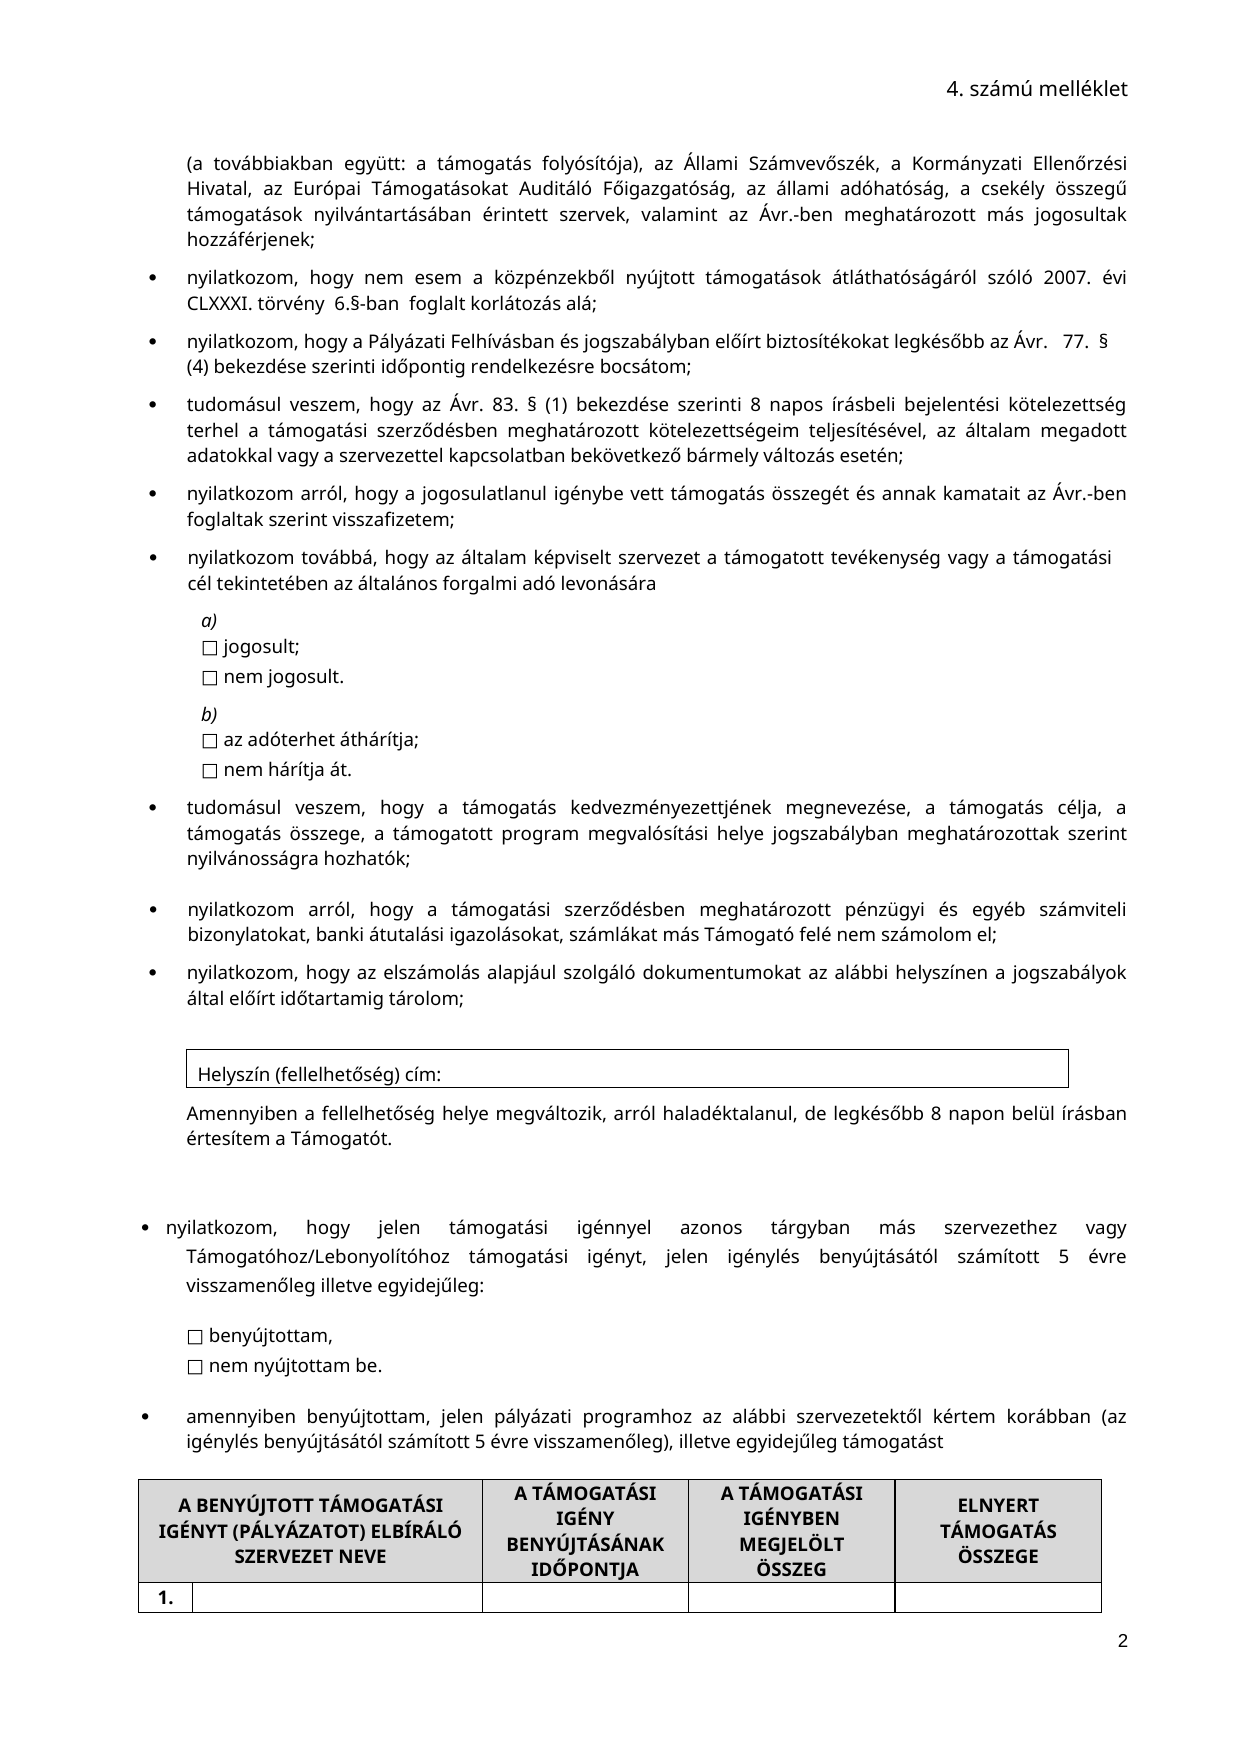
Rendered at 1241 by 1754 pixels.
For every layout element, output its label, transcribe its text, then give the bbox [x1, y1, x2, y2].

table_cell [483, 1583, 688, 1612]
list nyilatkozom, hogy jelen támogatási igénnyel azonos tárgyban más szervezethez vagy Támogatóhoz/Lebonyolítóhoz támogatási igényt, jelen igénylés benyújtásától számított 5 évre visszamenőleg illetve egyidejűleg: [142, 1214, 1128, 1298]
text Amennyiben a fellelhetőség helye megváltozik, arról haladéktalanul, de legkésőbb 8 napon belül írásban értesítem a Támogatót. [186, 1100, 1128, 1151]
list nyilatkozom arról, hogy a jogosulatlanul igénybe vett támogatás összegét és annak kamatait az Ávr.-ben foglaltak szerint visszafizetem; [149, 481, 1128, 532]
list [149, 150, 1128, 252]
text □ nem hárítja át. [201, 756, 1113, 782]
text □ nem nyújtottam be. [186, 1352, 1113, 1378]
table_cell [896, 1583, 1101, 1612]
text □ jogosult; [201, 633, 1113, 659]
text b) [201, 701, 1113, 727]
list nyilatkozom, hogy nem esem a közpénzekből nyújtott támogatások átláthatóságáról szóló 2007. évi CLXXXI. törvény 6.§-ban foglalt korlátozás alá; [149, 264, 1128, 316]
table_header A TÁMOGATÁSI IGÉNY BENYÚJTÁSÁNAK IDŐPONTJA [483, 1480, 688, 1582]
list nyilatkozom arról, hogy a támogatási szerződésben meghatározott pénzügyi és egyéb számviteli bizonylatokat, banki átutalási igazolásokat, számlákat más Támogató felé nem számolom el; [150, 896, 1128, 947]
text □ benyújtottam, [186, 1323, 1113, 1348]
list tudomásul veszem, hogy a támogatás kedvezményezettjének megnevezése, a támogatás célja, a támogatás összege, a támogatott program megvalósítási helye jogszabályban meghatározottak szerint nyilvánosságra hozhatók; [149, 794, 1128, 871]
table_cell [689, 1583, 894, 1612]
list nyilatkozom továbbá, hogy az általam képviselt szervezet a támogatott tevékenység vagy a támogatási cél tekintetében az általános forgalmi adó levonására [150, 544, 1113, 595]
table_header A TÁMOGATÁSI IGÉNYBEN MEGJELÖLT ÖSSZEG [689, 1480, 894, 1582]
text □ nem jogosult. [201, 663, 1113, 688]
table_cell 1. [139, 1583, 192, 1612]
list nyilatkozom, hogy az elszámolás alapjául szolgáló dokumentumokat az alábbi helyszínen a jogszabályok által előírt időtartamig tárolom; [149, 959, 1128, 1010]
list nyilatkozom, hogy a Pályázati Felhívásban és jogszabályban előírt biztosítékokat legkésőbb az Ávr. 77. § (4) bekezdése szerinti időpontig rendelkezésre bocsátom; [149, 328, 1128, 379]
table_cell [193, 1583, 482, 1612]
list amennyiben benyújtottam, jelen pályázati programhoz az alábbi szervezetektől kértem korábban (az igénylés benyújtásától számított 5 évre visszamenőleg), illetve egyidejűleg támogatást [142, 1403, 1128, 1454]
table_header ELNYERT TÁMOGATÁS ÖSSZEGE [896, 1480, 1101, 1582]
text a) [201, 608, 1113, 633]
list tudomásul veszem, hogy az Ávr. 83. § (1) bekezdése szerinti 8 napos írásbeli bejelentési kötelezettség terhel a támogatási szerződésben meghatározott kötelezettségeim teljesítésével, az általam megadott adatokkal vagy a szervezettel kapcsolatban bekövetkező bármely változás esetén; [149, 392, 1128, 468]
text □ az adóterhet áthárítja; [201, 727, 1113, 752]
table_header Helyszín (fellelhetőség) cím: [187, 1050, 1068, 1087]
table_header A BENYÚJTOTT TÁMOGATÁSI IGÉNYT (PÁLYÁZATOT) ELBÍRÁLÓ SZERVEZET NEVE [139, 1480, 482, 1582]
